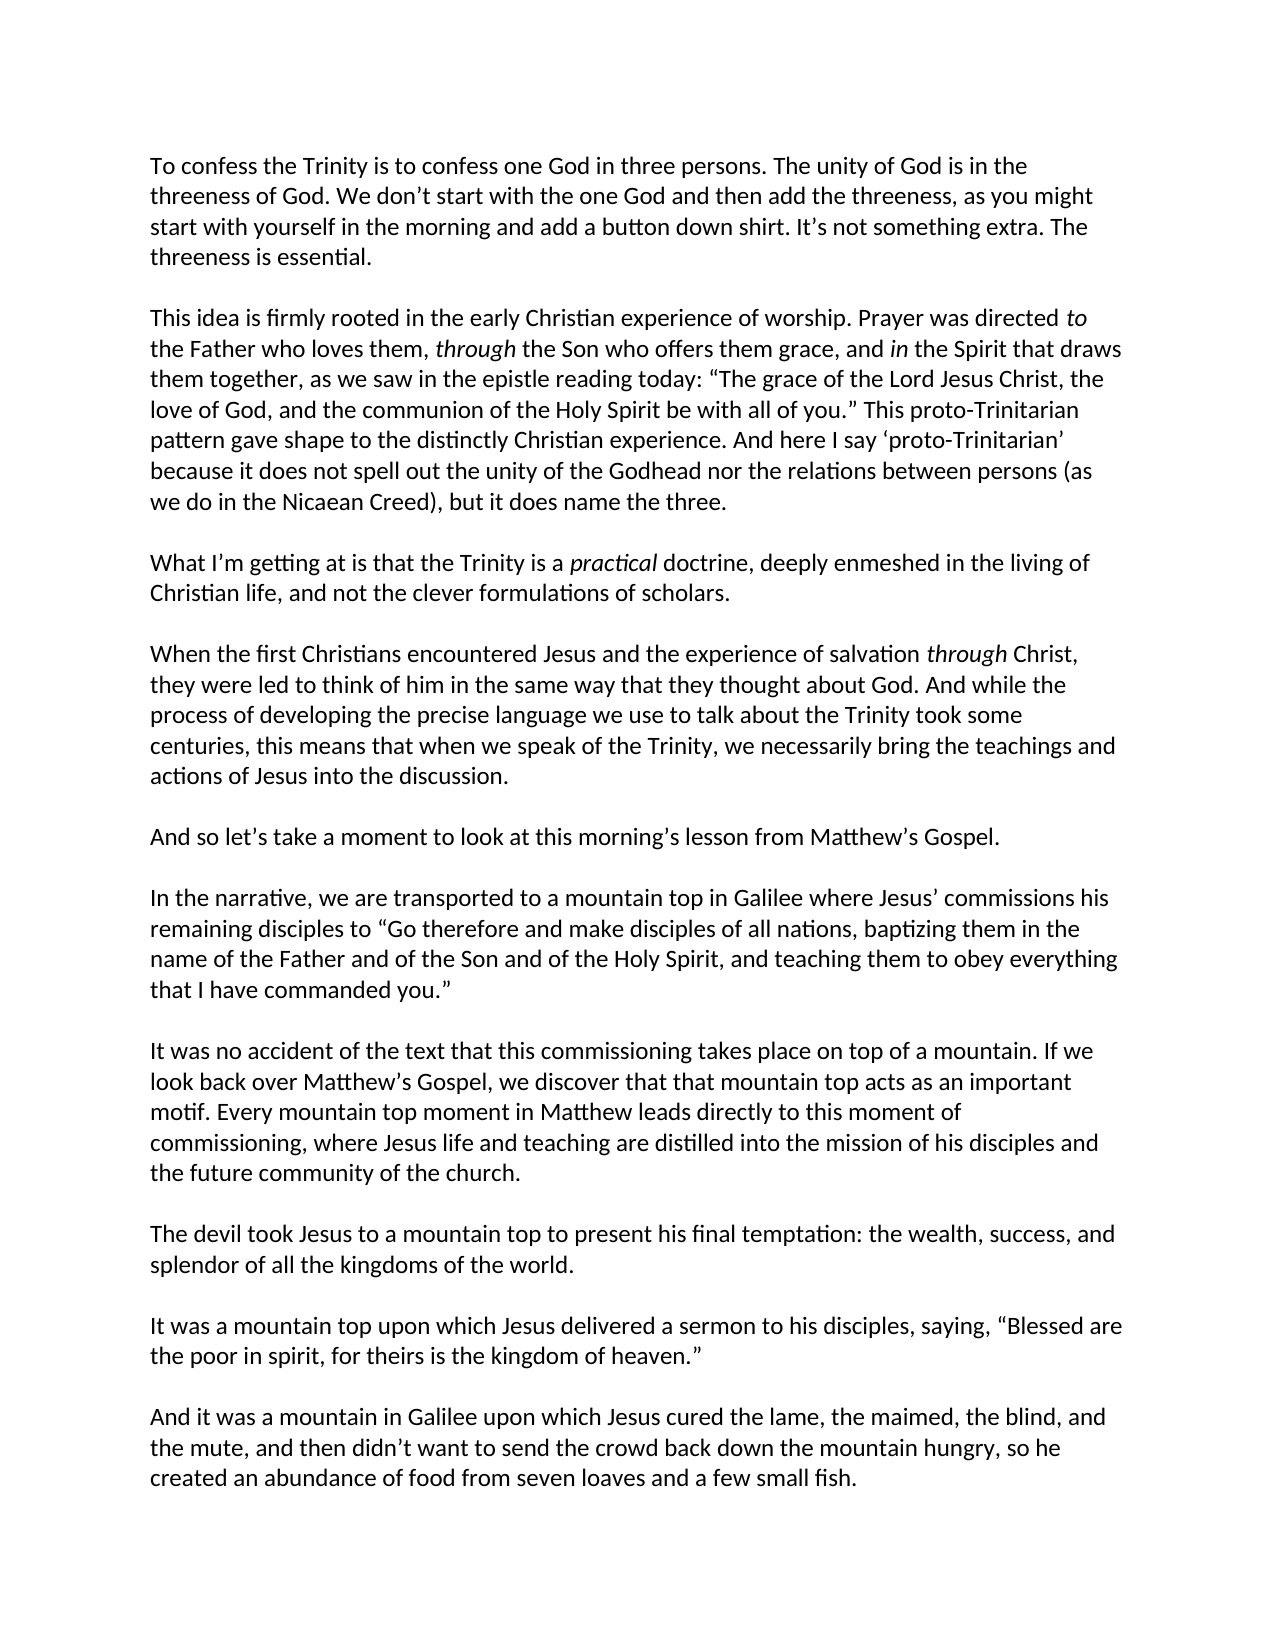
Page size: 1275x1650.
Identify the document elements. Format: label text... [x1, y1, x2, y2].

text And so let’s take a moment to look at this morning’s lesson from Matthew’s Gospel. [150, 821, 1125, 852]
text When the first Christians encountered Jesus and the experience of salvation through Christ, they were led to think of him in the same way that they thought about God. And while the process of developing the precise language we use to talk about the Trinity took some centuries, this means that when we speak of the Trinity, we necessarily bring the teachings and actions of Jesus into the discussion. [150, 638, 1125, 791]
text In the narrative, we are transported to a mountain top in Galilee where Jesus’ commissions his remaining disciples to “Go therefore and make disciples of all nations, baptizing them in the name of the Father and of the Son and of the Holy Spirit, and teaching them to obey everything that I have commanded you.” [150, 882, 1125, 1004]
text It was a mountain top upon which Jesus delivered a sermon to his disciples, saying, “Blessed are the poor in spirit, for theirs is the kingdom of heaven.” [150, 1310, 1125, 1371]
text To confess the Trinity is to confess one God in three persons. The unity of God is in the threeness of God. We don’t start with the one God and then add the threeness, as you might start with yourself in the morning and add a button down shirt. It’s not something extra. The threeness is essential. [150, 150, 1125, 272]
text What I’m getting at is that the Trinity is a practical doctrine, deeply enmeshed in the living of Christian life, and not the clever formulations of scholars. [150, 547, 1125, 608]
text The devil took Jesus to a mountain top to present his final temptation: the wealth, success, and splendor of all the kingdoms of the world. [150, 1218, 1125, 1279]
text And it was a mountain in Galilee upon which Jesus cured the lame, the maimed, the blind, and the mute, and then didn’t want to send the crowd back down the mountain hungry, so he created an abundance of food from seven loaves and a few small fish. [150, 1401, 1125, 1493]
text It was no accident of the text that this commissioning takes place on top of a mountain. If we look back over Matthew’s Gospel, we discover that that mountain top acts as an important motif. Every mountain top moment in Matthew leads directly to this moment of commissioning, where Jesus life and teaching are distilled into the mission of his disciples and the future community of the church. [150, 1035, 1125, 1188]
text This idea is firmly rooted in the early Christian experience of worship. Prayer was directed to the Father who loves them, through the Son who offers them grace, and in the Spirit that draws them together, as we saw in the epistle reading today: “The grace of the Lord Jesus Christ, the love of God, and the communion of the Holy Spirit be with all of you.” This proto-Trinitarian pattern gave shape to the distinctly Christian experience. And here I say ‘proto-Trinitarian’ because it does not spell out the unity of the Godhead nor the relations between persons (as we do in the Nicaean Creed), but it does name the three. [150, 303, 1125, 516]
